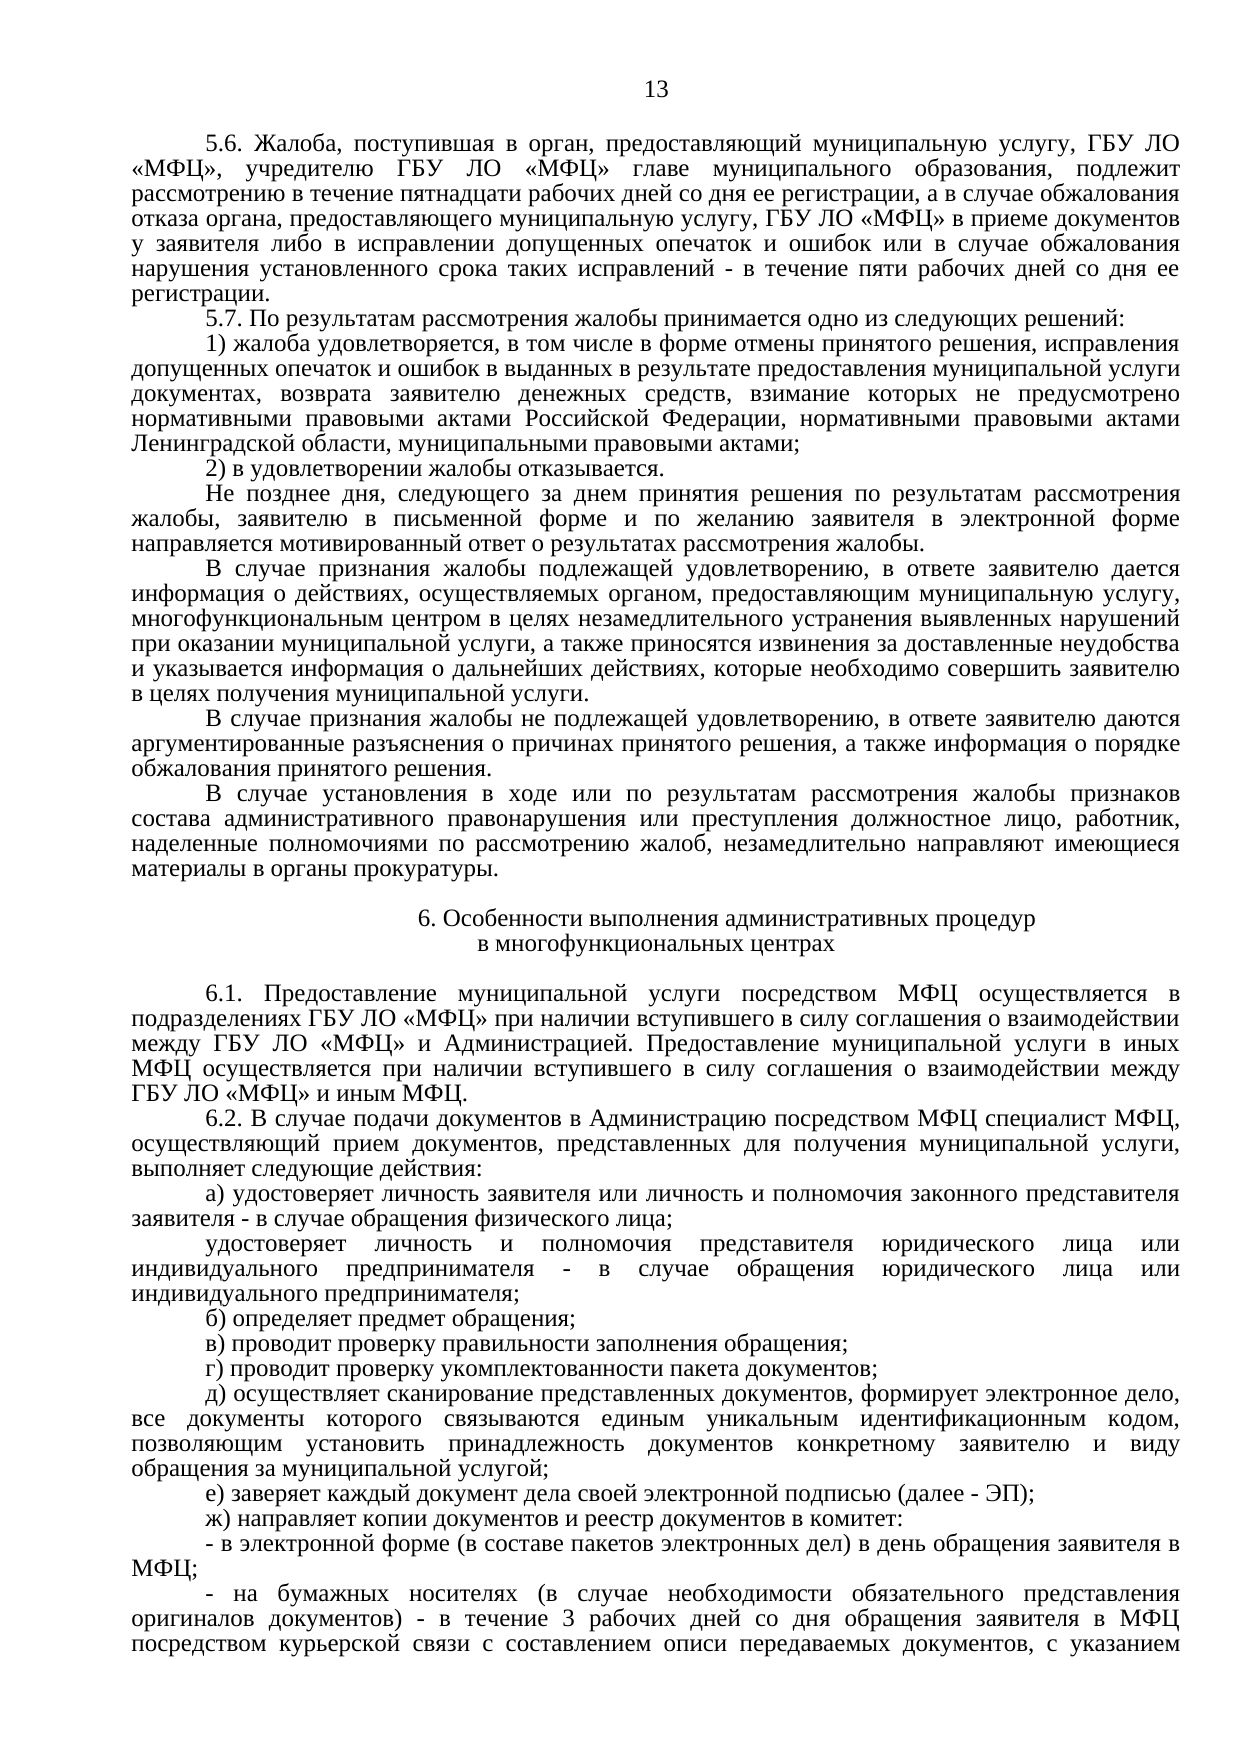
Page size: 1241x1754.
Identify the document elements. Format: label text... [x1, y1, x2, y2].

text В случае признания жалобы подлежащей удовлетворению, в ответе заявителю дается информация о действиях, осуществляемых органом, предоставляющим муниципальную услугу, многофункциональным центром в целях незамедлительного устранения выявленных нарушений при оказании муниципальной услуги, а также приносятся извинения за доставленные неудобства и указывается информация о дальнейших действиях, которые необходимо совершить заявителю в целях получения муниципальной услуги. [131, 556, 1181, 706]
text е) заверяет каждый документ дела своей электронной подписью (далее - ЭП); [131, 1481, 1181, 1506]
text Не позднее дня, следующего за днем принятия решения по результатам рассмотрения жалобы, заявителю в письменной форме и по желанию заявителя в электронной форме направляется мотивированный ответ о результатах рассмотрения жалобы. [131, 481, 1181, 556]
text удостоверяет личность и полномочия представителя юридического лица или индивидуального предпринимателя - в случае обращения юридического лица или индивидуального предпринимателя; [131, 1231, 1181, 1306]
text 5.7. По результатам рассмотрения жалобы принимается одно из следующих решений: [131, 306, 1181, 331]
text 2) в удовлетворении жалобы отказывается. [131, 456, 1181, 481]
text 6.2. В случае подачи документов в Администрацию посредством МФЦ специалист МФЦ, осуществляющий прием документов, представленных для получения муниципальной услуги, выполняет следующие действия: [131, 1106, 1181, 1181]
text В случае признания жалобы не подлежащей удовлетворению, в ответе заявителю даются аргументированные разъяснения о причинах принятого решения, а также информация о порядке обжалования принятого решения. [131, 706, 1181, 781]
text д) осуществляет сканирование представленных документов, формирует электронное дело, все документы которого связываются единым уникальным идентификационным кодом, позволяющим установить принадлежность документов конкретному заявителю и виду обращения за муниципальной услугой; [131, 1381, 1181, 1481]
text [131, 1581, 1181, 1656]
text 6. Особенности выполнения административных процедур в многофункциональных центрах [131, 906, 1181, 956]
text 1) жалоба удовлетворяется, в том числе в форме отмены принятого решения, исправления допущенных опечаток и ошибок в выданных в результате предоставления муниципальной услуги документах, возврата заявителю денежных средств, взимание которых не предусмотрено нормативными правовыми актами Российской Федерации, нормативными правовыми актами Ленинградской области, муниципальными правовыми актами; [131, 331, 1181, 456]
text г) проводит проверку укомплектованности пакета документов; [131, 1356, 1181, 1381]
text - в электронной форме (в составе пакетов электронных дел) в день обращения заявителя в МФЦ; [131, 1531, 1181, 1581]
text а) удостоверяет личность заявителя или личность и полномочия законного представителя заявителя - в случае обращения физического лица; [131, 1181, 1181, 1231]
text 6.1. Предоставление муниципальной услуги посредством МФЦ осуществляется в подразделениях ГБУ ЛО «МФЦ» при наличии вступившего в силу соглашения о взаимодействии между ГБУ ЛО «МФЦ» и Администрацией. Предоставление муниципальной услуги в иных МФЦ осуществляется при наличии вступившего в силу соглашения о взаимодействии между ГБУ ЛО «МФЦ» и иным МФЦ. [131, 981, 1181, 1106]
text 5.6. Жалоба, поступившая в орган, предоставляющий муниципальную услугу, ГБУ ЛО «МФЦ», учредителю ГБУ ЛО «МФЦ» главе муниципального образования, подлежит рассмотрению в течение пятнадцати рабочих дней со дня ее регистрации, а в случае обжалования отказа органа, предоставляющего муниципальную услугу, ГБУ ЛО «МФЦ» в приеме документов у заявителя либо в исправлении допущенных опечаток и ошибок или в случае обжалования нарушения установленного срока таких исправлений - в течение пяти рабочих дней со дня ее регистрации. [131, 131, 1181, 306]
text В случае установления в ходе или по результатам рассмотрения жалобы признаков состава административного правонарушения или преступления должностное лицо, работник, наделенные полномочиями по рассмотрению жалоб, незамедлительно направляют имеющиеся материалы в органы прокуратуры. [131, 781, 1181, 881]
text в) проводит проверку правильности заполнения обращения; [131, 1331, 1181, 1356]
text ж) направляет копии документов и реестр документов в комитет: [131, 1506, 1181, 1531]
text б) определяет предмет обращения; [131, 1306, 1181, 1331]
